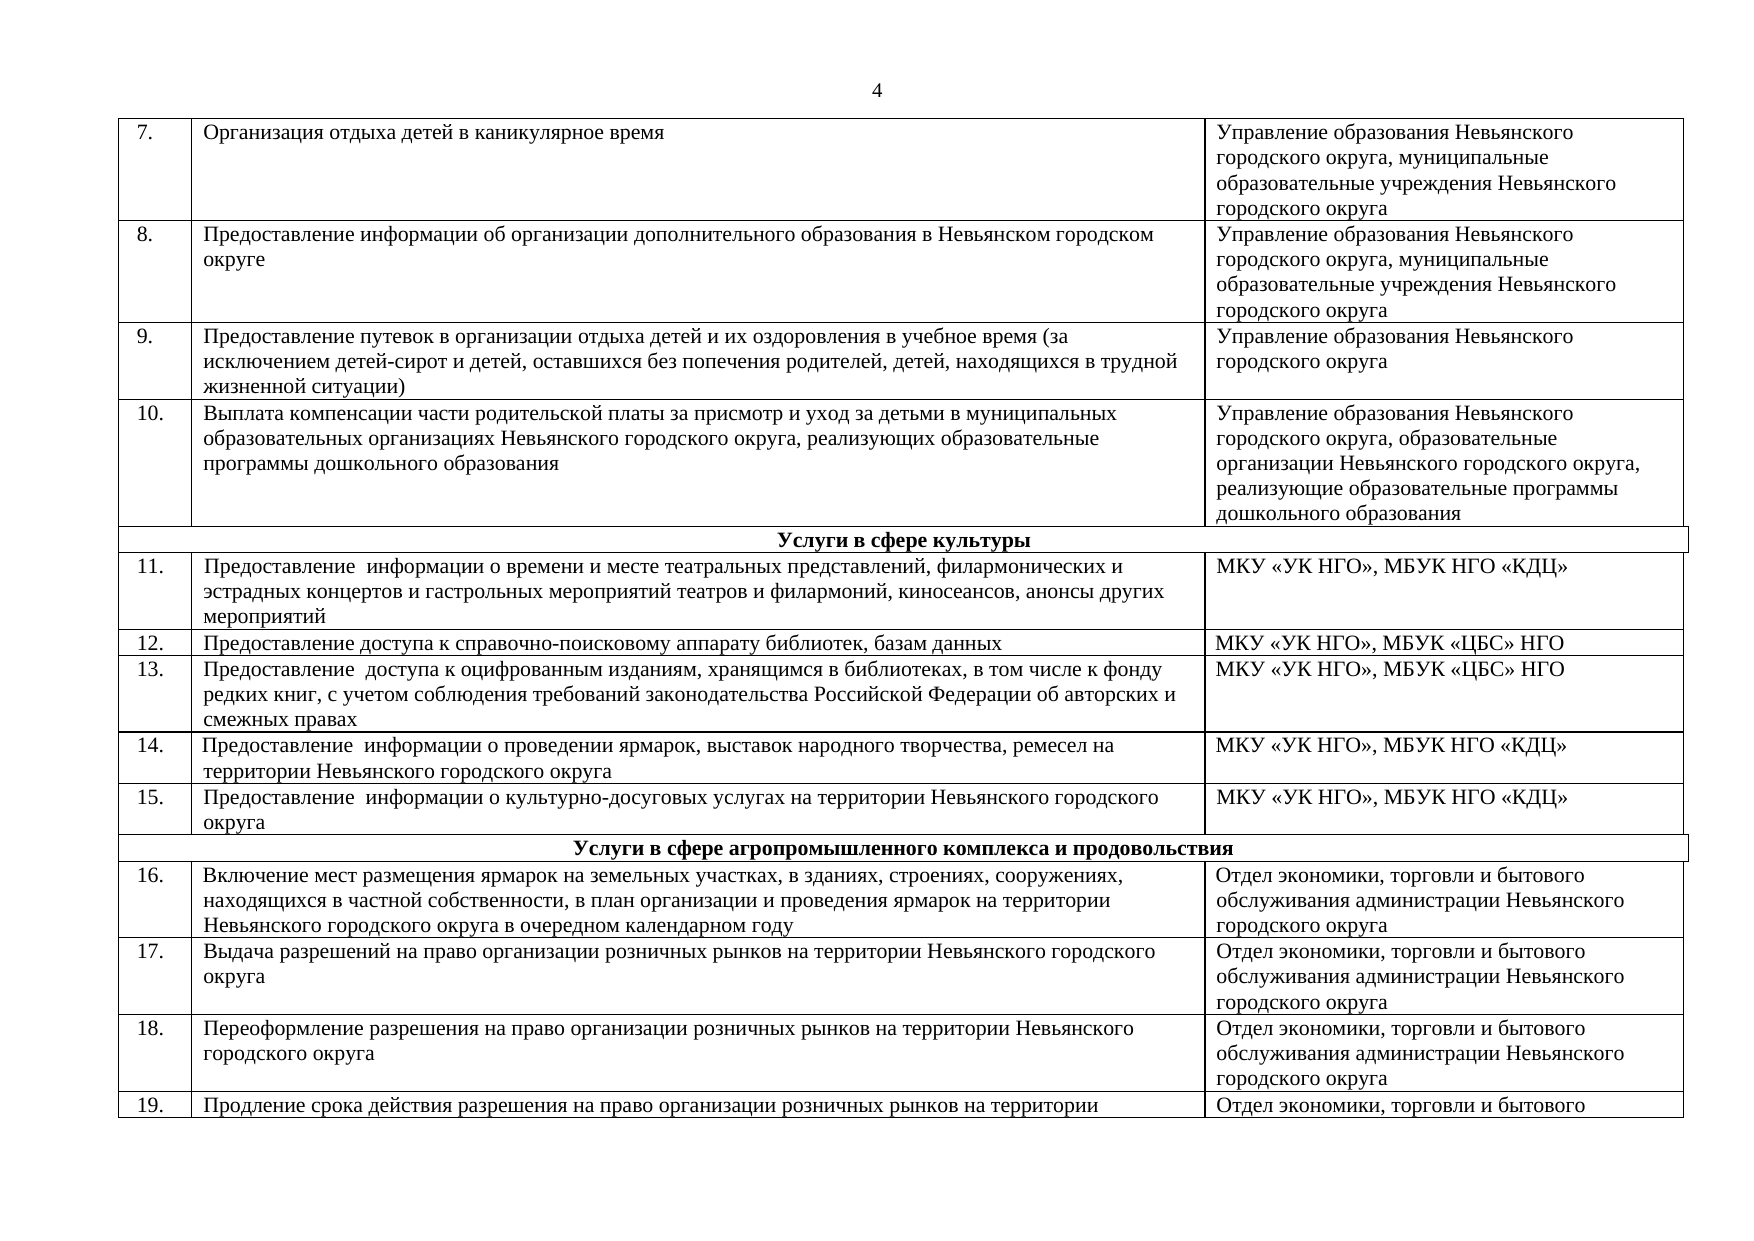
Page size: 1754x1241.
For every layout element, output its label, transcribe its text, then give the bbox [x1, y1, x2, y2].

table_cell МКУ «УК НГО», МБУК НГО «КДЦ» [1206, 784, 1683, 834]
table_cell Предоставление информации об организации дополнительного образования в Невьянском городском округе [192, 221, 1204, 322]
table_cell Управление образования Невьянского городского округа, образовательные организации Невьянского городского округа, реализующие образовательные программы дошкольного образования [1206, 400, 1683, 526]
table_cell Отдел экономики, торговли и бытового обслуживания администрации Невьянского городского округа [1206, 862, 1683, 937]
table_cell [119, 733, 191, 783]
table_cell МКУ «УК НГО», МБУК НГО «КДЦ» [1206, 553, 1683, 628]
table_cell [119, 938, 191, 1014]
table_cell Предоставление информации о проведении ярмарок, выставок народного творчества, ремесел на территории Невьянского городского округа [192, 733, 1204, 783]
table_cell Предоставление путевок в организации отдыха детей и их оздоровления в учебное время (за исключением детей-сирот и детей, оставшихся без попечения родителей, детей, находящихся в трудной жизненной ситуации) [192, 323, 1204, 398]
table_cell Предоставление доступа к оцифрованным изданиям, хранящимся в библиотеках, в том числе к фонду редких книг, с учетом соблюдения требований законодательства Российской Федерации об авторских и смежных правах [192, 656, 1204, 731]
table_cell Отдел экономики, торговли и бытового обслуживания администрации Невьянского городского округа [1206, 1015, 1683, 1091]
table_cell [119, 784, 191, 834]
table_cell Предоставление информации о времени и месте театральных представлений, филармонических и эстрадных концертов и гастрольных мероприятий театров и филармоний, киносеансов, анонсы других мероприятий [192, 553, 1204, 628]
table_cell Выплата компенсации части родительской платы за присмотр и уход за детьми в муниципальных образовательных организациях Невьянского городского округа, реализующих образовательные программы дошкольного образования [192, 400, 1204, 526]
table_cell Услуги в сфере культуры [119, 527, 1688, 552]
table_cell Предоставление информации о культурно-досуговых услугах на территории Невьянского городского округа [192, 784, 1204, 834]
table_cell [1206, 1092, 1683, 1117]
table_cell Выдача разрешений на право организации розничных рынков на территории Невьянского городского округа [192, 938, 1204, 1014]
table_cell МКУ «УК НГО», МБУК «ЦБС» НГО [1206, 630, 1683, 655]
table_cell [119, 119, 191, 220]
table_cell Включение мест размещения ярмарок на земельных участках, в зданиях, строениях, сооружениях, находящихся в частной собственности, в план организации и проведения ярмарок на территории Невьянского городского округа в очередном календарном году [192, 862, 1204, 937]
table_cell Управление образования Невьянского городского округа, муниципальные образовательные учреждения Невьянского городского округа [1206, 221, 1683, 322]
table_cell Предоставление доступа к справочно-поисковому аппарату библиотек, базам данных [192, 630, 1204, 655]
table_cell МКУ «УК НГО», МБУК «ЦБС» НГО [1206, 656, 1683, 731]
table_cell [119, 862, 191, 937]
table_cell [119, 1092, 191, 1117]
table_cell [119, 400, 191, 526]
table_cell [192, 1092, 1204, 1117]
table_cell [119, 553, 191, 628]
table_cell Управление образования Невьянского городского округа [1206, 323, 1683, 398]
table_cell [119, 630, 191, 655]
table_cell Организация отдыха детей в каникулярное время [192, 119, 1204, 220]
table_cell Услуги в сфере агропромышленного комплекса и продовольствия [119, 835, 1688, 861]
table_cell МКУ «УК НГО», МБУК НГО «КДЦ» [1206, 733, 1683, 783]
table_cell [119, 221, 191, 322]
table_cell Переоформление разрешения на право организации розничных рынков на территории Невьянского городского округа [192, 1015, 1204, 1091]
table_cell [119, 656, 191, 731]
table_cell Управление образования Невьянского городского округа, муниципальные образовательные учреждения Невьянского городского округа [1206, 119, 1683, 220]
table_cell Отдел экономики, торговли и бытового обслуживания администрации Невьянского городского округа [1206, 938, 1683, 1014]
table_cell [119, 1015, 191, 1091]
table_cell [119, 323, 191, 398]
